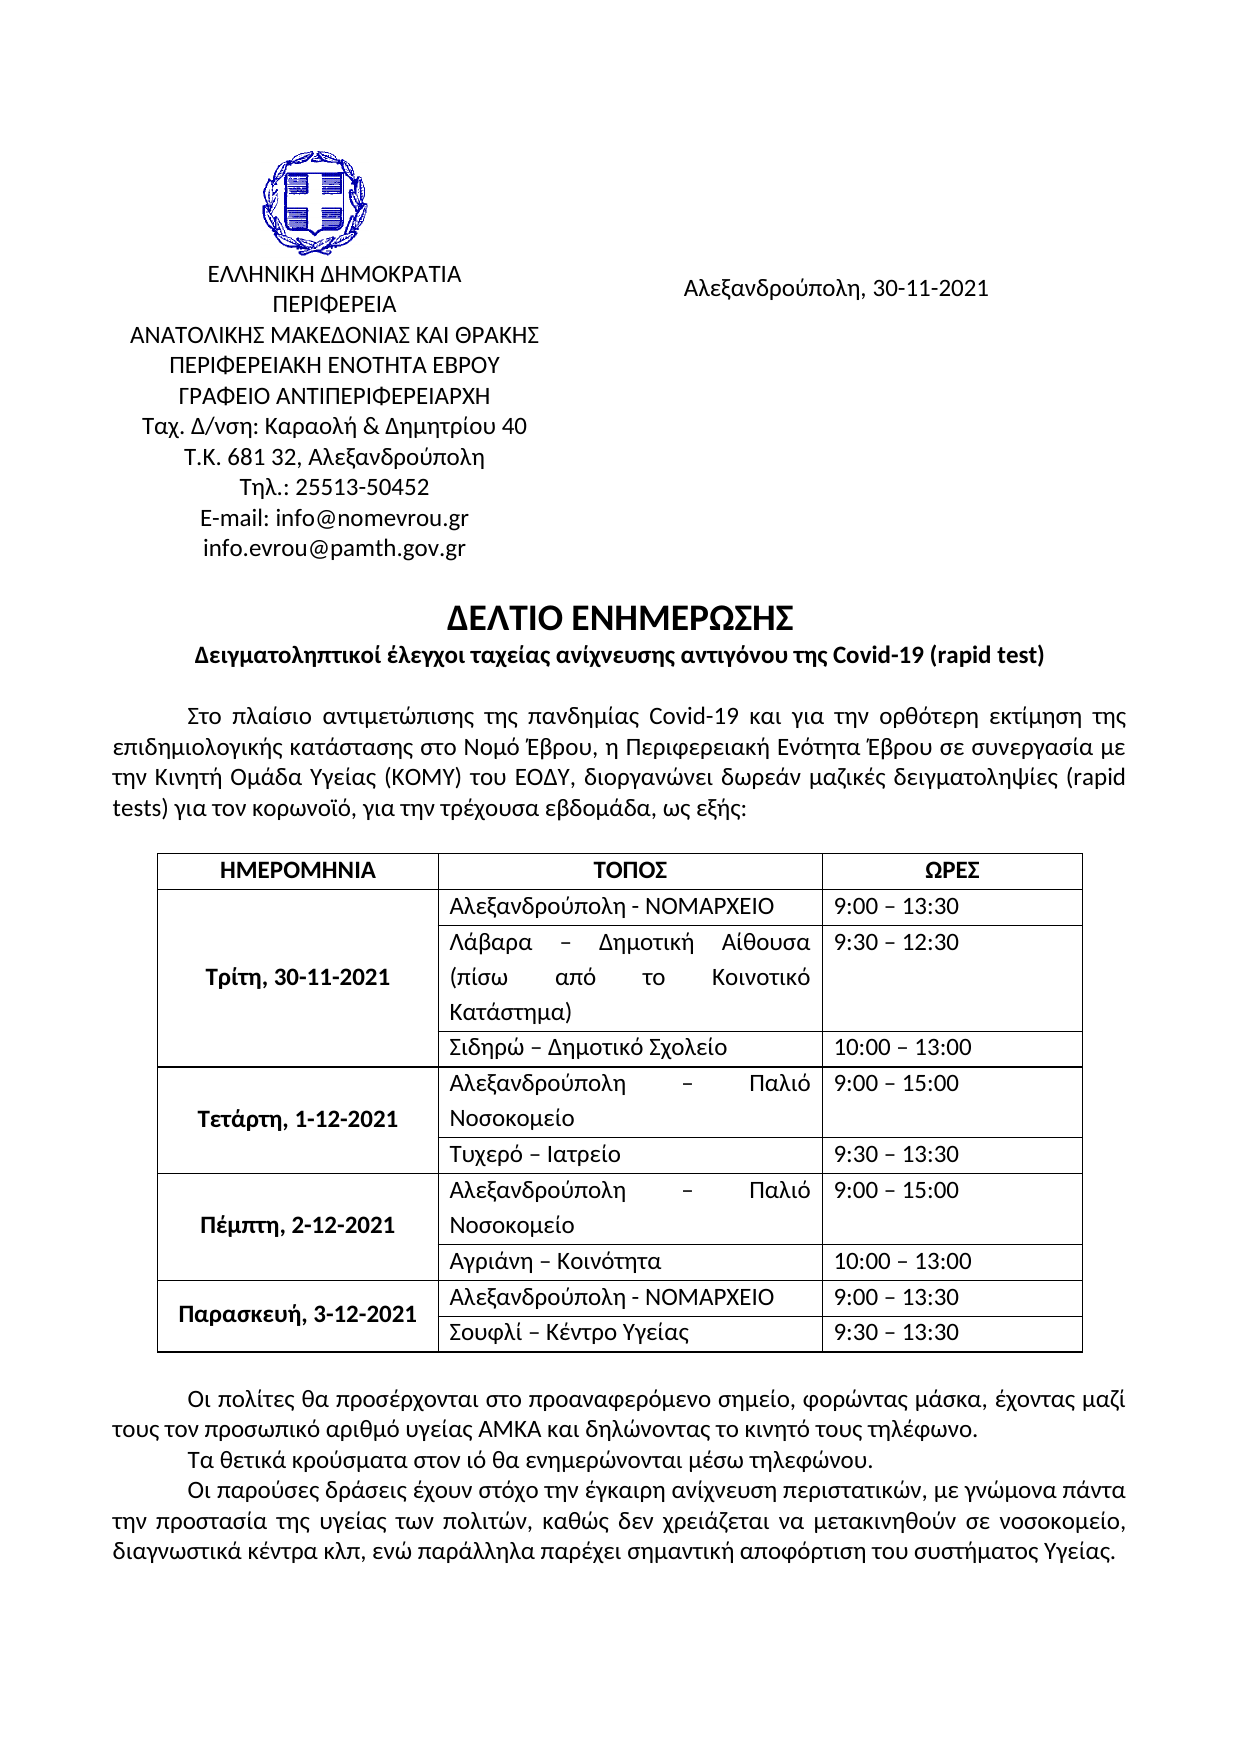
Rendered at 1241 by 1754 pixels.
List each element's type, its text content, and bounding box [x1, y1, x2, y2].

table_cell 9:30 – 12:30 [823, 926, 1082, 1031]
table_cell Λάβαρα – Δημοτική Αίθουσα (πίσω από το Κοινοτικό Κατάστημα) [439, 926, 822, 1031]
table_cell Αγριάνη – Κοινότητα [439, 1245, 822, 1280]
picture [261, 150, 369, 258]
table_cell 10:00 – 13:00 [823, 1245, 1082, 1280]
table_cell Σιδηρώ – Δημοτικό Σχολείο [439, 1032, 822, 1066]
text ΔΕΛΤΙΟ ΕΝΗΜΕΡΩΣΗΣ [112, 593, 1128, 639]
table_cell Τυχερό – Ιατρείο [439, 1138, 822, 1173]
table_header ΩΡΕΣ [823, 854, 1082, 889]
table_cell Αλεξανδρούπολη - ΝΟΜΑΡΧΕΙΟ [439, 1281, 822, 1316]
table_cell Αλεξανδρούπολη – Παλιό Νοσοκομείο [439, 1068, 822, 1137]
text Δειγματοληπτικοί έλεγχοι ταχείας ανίχνευσης αντιγόνου της Covid-19 (rapid test) [112, 639, 1128, 670]
table_header ΗΜΕΡΟΜΗΝΙΑ [158, 854, 438, 889]
table_header ΕΛΛΗΝΙΚΗ ΔΗΜΟΚΡΑΤΙΑ ΠΕΡΙΦΕΡΕΙΑ ΑΝΑΤΟΛΙΚΗΣ ΜΑΚΕΔΟΝΙΑΣ ΚΑΙ ΘΡΑΚΗΣ ΠΕΡΙΦΕΡΕΙΑΚΗ ΕΝΟΤΗΤΑ ΕΒΡΟΥ ΓΡΑΦΕΙΟ ΑΝΤΙΠΕΡΙΦΕΡΕΙΑΡΧΗ Ταχ. Δ/νση: Καραολή & Δημητρίου 40 Τ.Κ. 681 32, Αλεξανδρούπολη Τηλ.: 25513-50452 E-mail: info@nomevrou.gr info.evrou@pamth.gov.gr [113, 150, 556, 563]
table_header ΤΟΠΟΣ [439, 854, 822, 889]
table_cell 9:00 – 15:00 [823, 1174, 1082, 1244]
text Στο πλαίσιο αντιμετώπισης της πανδημίας Covid-19 και για την ορθότερη εκτίμηση της επιδημιολογικής κατάστασης στο Νομό Έβρου, η Περιφερειακή Ενότητα Έβρου σε συνεργασία με την Κινητή Ομάδα Υγείας (ΚΟΜΥ) του ΕΟΔΥ, διοργανώνει δωρεάν μαζικές δειγματοληψίες (rapid tests) για τον κορωνοϊό, για την τρέχουσα εβδομάδα, ως εξής: [112, 700, 1128, 822]
table_cell Πέμπτη, 2-12-2021 [158, 1174, 438, 1280]
table_cell Αλεξανδρούπολη – Παλιό Νοσοκομείο [439, 1174, 822, 1244]
table_cell 9:00 – 13:30 [823, 890, 1082, 925]
text Οι παρούσες δράσεις έχουν στόχο την έγκαιρη ανίχνευση περιστατικών, με γνώμονα πάντα την προστασία της υγείας των πολιτών, καθώς δεν χρειάζεται να μετακινηθούν σε νοσοκομείο, διαγνωστικά κέντρα κλπ, ενώ παράλληλα παρέχει σημαντική αποφόρτιση του συστήματος Υγείας. [112, 1474, 1128, 1566]
table_cell Τετάρτη, 1-12-2021 [158, 1068, 438, 1173]
table_cell 10:00 – 13:00 [823, 1032, 1082, 1066]
table_cell Τρίτη, 30-11-2021 [158, 890, 438, 1066]
text Οι πολίτες θα προσέρχονται στο προαναφερόμενο σημείο, φορώντας μάσκα, έχοντας μαζί τους τον προσωπικό αριθμό υγείας ΑΜΚΑ και δηλώνοντας το κινητό τους τηλέφωνο. [112, 1383, 1128, 1444]
table_cell 9:30 – 13:30 [823, 1317, 1082, 1351]
table_cell Σουφλί – Κέντρο Υγείας [439, 1317, 822, 1351]
table_cell 9:30 – 13:30 [823, 1138, 1082, 1173]
text Τα θετικά κρούσματα στον ιό θα ενημερώνονται μέσω τηλεφώνου. [112, 1444, 1128, 1474]
table_header Αλεξανδρούπολη, 30-11-2021 [556, 150, 1000, 563]
table_cell Αλεξανδρούπολη - ΝΟΜΑΡΧΕΙΟ [439, 890, 822, 925]
table_cell 9:00 – 13:30 [823, 1281, 1082, 1316]
table_cell 9:00 – 15:00 [823, 1068, 1082, 1137]
table_cell Παρασκευή, 3-12-2021 [158, 1281, 438, 1351]
